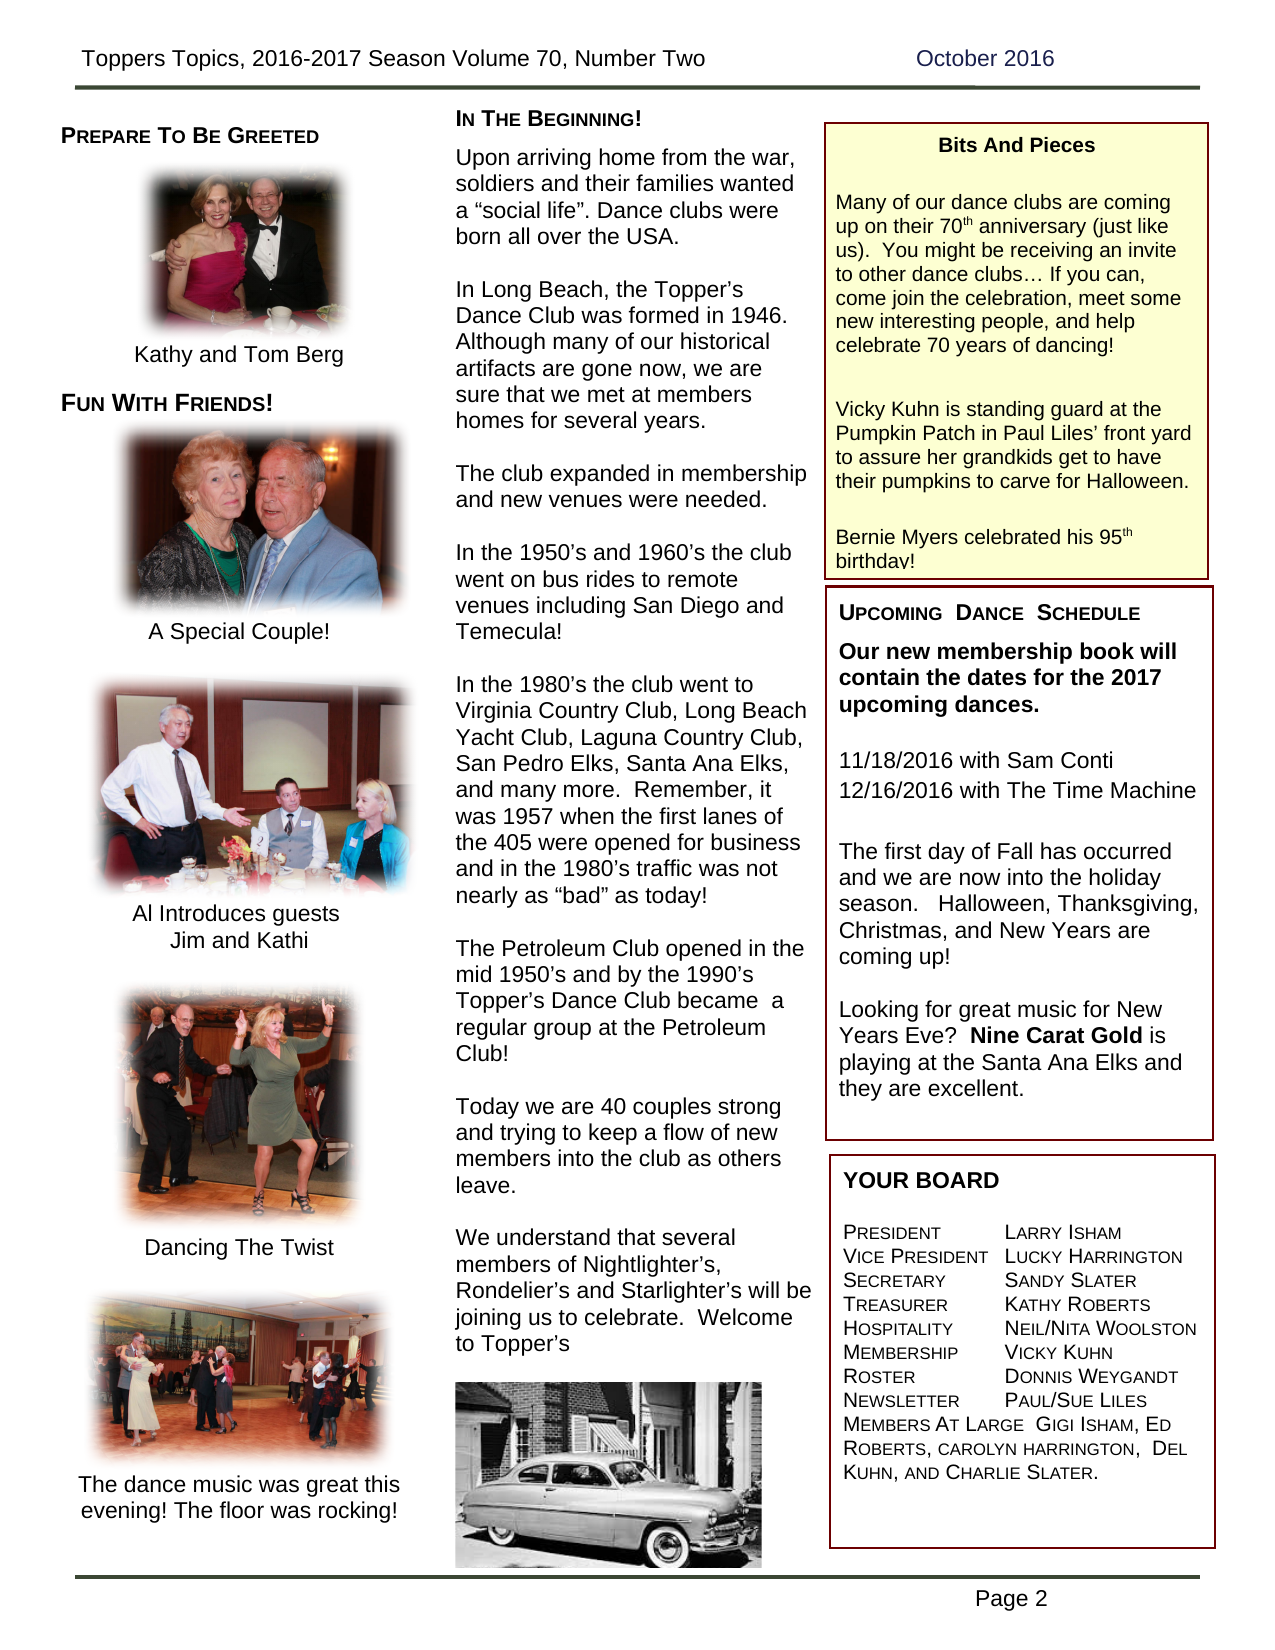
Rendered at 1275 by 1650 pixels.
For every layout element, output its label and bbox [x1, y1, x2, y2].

picture [165, 190, 326, 312]
picture [115, 700, 390, 870]
picture [141, 1009, 337, 1202]
picture [455, 1382, 762, 1568]
picture [350, 838, 357, 847]
picture [112, 1316, 366, 1442]
picture [140, 447, 383, 590]
